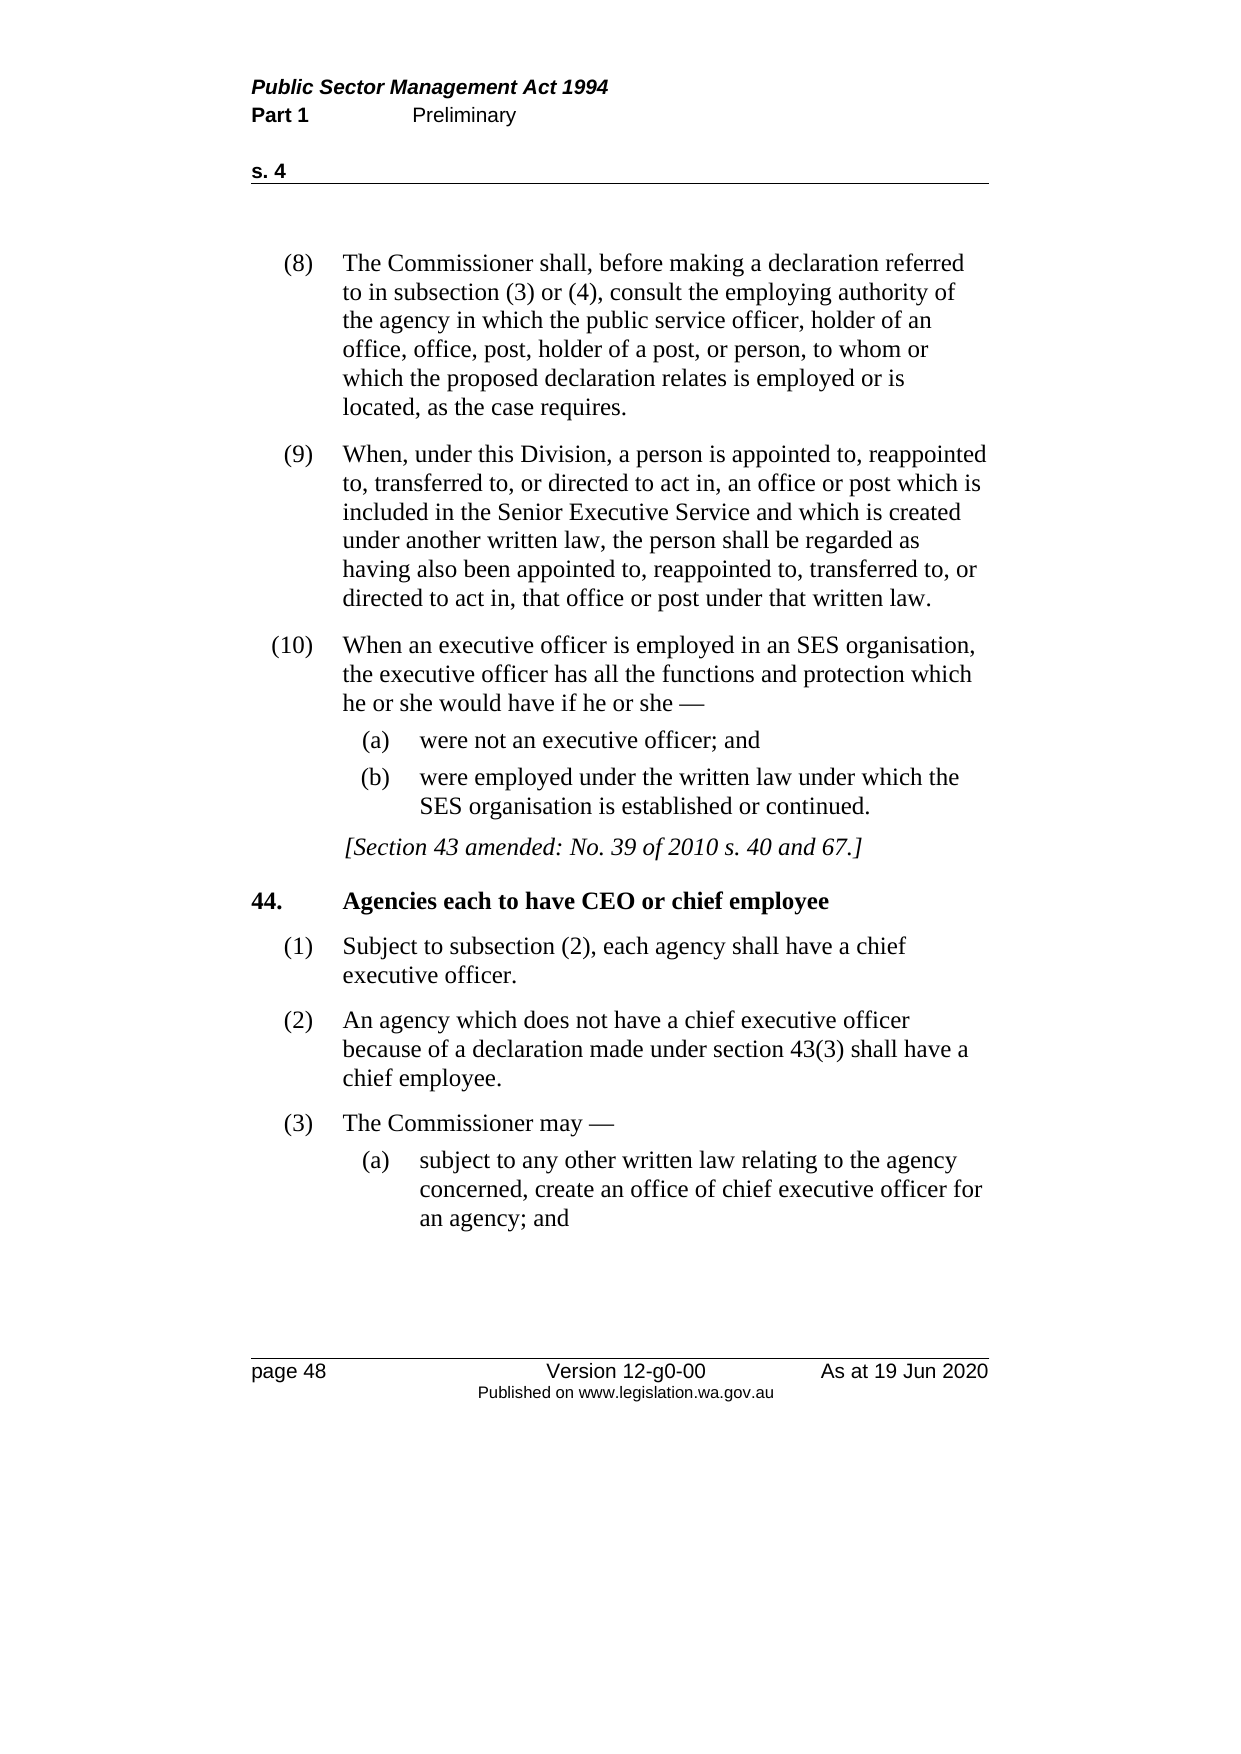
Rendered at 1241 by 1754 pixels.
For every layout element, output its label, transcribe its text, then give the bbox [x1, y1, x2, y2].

subtitle 44. Agencies each to have CEO or chief employee [251, 886, 989, 915]
text (10) When an executive officer is employed in an SES organisation, the executive officer has all the functions and protection which he or she would have if he or she — [251, 631, 989, 717]
text (1) Subject to subsection (2), each agency shall have a chief executive officer. [251, 931, 989, 989]
text [Section 43 amended: No. 39 of 2010 s. 40 and 67.] [251, 832, 989, 861]
text (2) An agency which does not have a chief executive officer because of a declaration made under section 43(3) shall have a chief employee. [251, 1006, 989, 1092]
text (b) were employed under the written law under which the SES organisation is established or continued. [251, 762, 989, 820]
text (9) When, under this Division, a person is appointed to, reappointed to, transferred to, or directed to act in, an office or post which is included in the Senior Executive Service and which is created under another written law, the person shall be regarded as having also been appointed to, reappointed to, transferred to, or directed to act in, that office or post under that written law. [251, 439, 989, 612]
text (a) subject to any other written law relating to the agency concerned, create an office of chief executive officer for an agency; and [251, 1146, 989, 1232]
text (3) The Commissioner may — [251, 1108, 989, 1137]
text (a) were not an executive officer; and [251, 725, 989, 754]
text (8) The Commissioner shall, before making a declaration referred to in subsection (3) or (4), consult the employing authority of the agency in which the public service officer, holder of an office, office, post, holder of a post, or person, to whom or which the proposed declaration relates is employed or is located, as the case requires. [251, 248, 989, 421]
